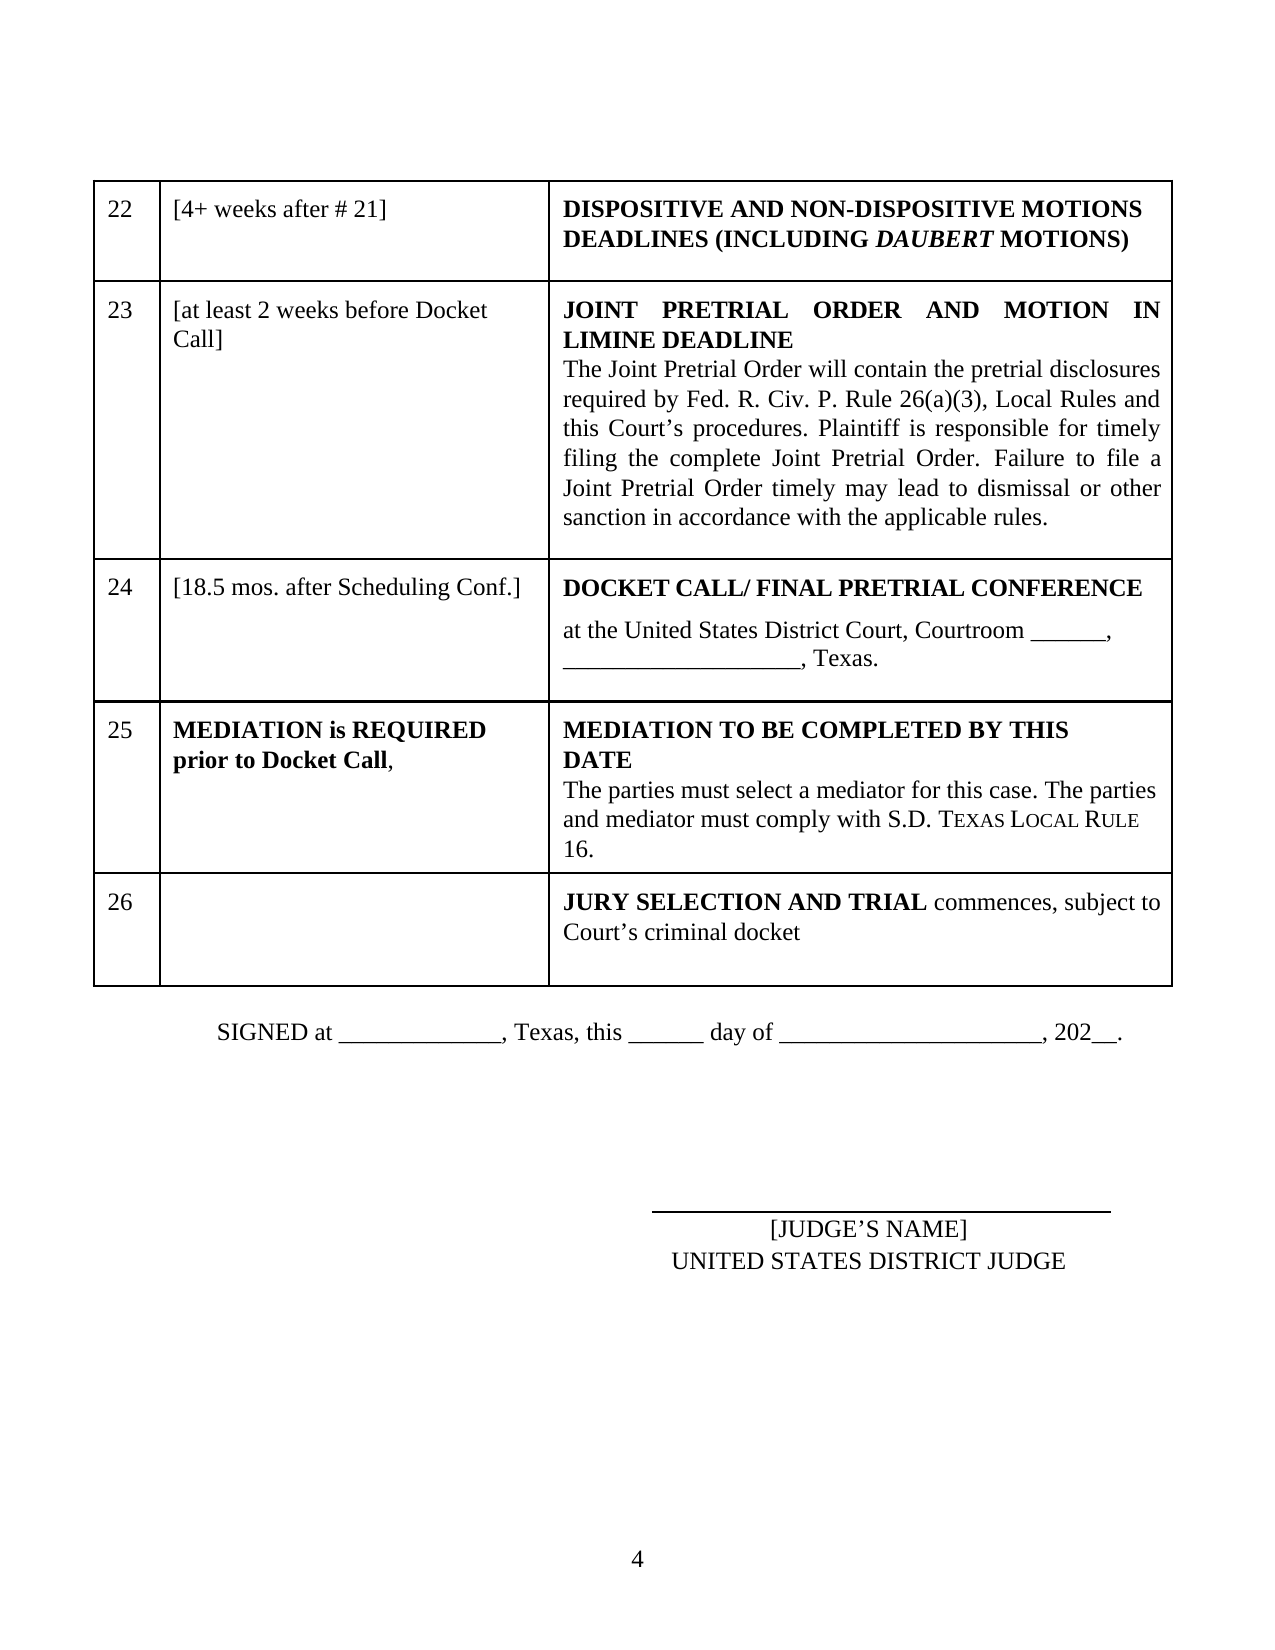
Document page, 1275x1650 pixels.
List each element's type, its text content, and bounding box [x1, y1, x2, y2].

table_header 22 [95, 182, 159, 280]
text SIGNED at _____________, Texas, this ______ day of _____________________, 202__. [217, 1017, 1185, 1046]
table_cell [at least 2 weeks before Docket Call] [161, 282, 548, 558]
table_cell MEDIATION TO BE COMPLETED BY THIS DATE The parties must select a mediator for this case. The parties and mediator must comply with S.D. TEXAS LOCAL RULE 16. [550, 703, 1171, 872]
table_header [4+ weeks after # 21] [161, 182, 548, 280]
table_cell 26 [95, 874, 159, 985]
table_cell [161, 874, 548, 985]
table_cell [18.5 mos. after Scheduling Conf.] [161, 560, 548, 700]
table_cell JURY SELECTION AND TRIAL commences, subject to Court’s criminal docket [550, 874, 1171, 985]
table_cell DOCKET CALL/ FINAL PRETRIAL CONFERENCE at the United States District Court, Courtroom ______, ___________________, Texas. [550, 560, 1171, 700]
table_header DISPOSITIVE AND NON-DISPOSITIVE MOTIONS DEADLINES (INCLUDING DAUBERT MOTIONS) [550, 182, 1171, 280]
text UNITED STATES DISTRICT JUDGE [606, 1246, 1131, 1275]
table_cell 25 [95, 703, 159, 872]
table_cell JOINT PRETRIAL ORDER AND MOTION IN LIMINE DEADLINE The Joint Pretrial Order will contain the pretrial disclosures required by Fed. R. Civ. P. Rule 26(a)(3), Local Rules and this Court’s procedures. Plaintiff is responsible for timely filing the complete Joint Pretrial Order. Failure to file a Joint Pretrial Order timely may lead to dismissal or other sanction in accordance with the applicable rules. [550, 282, 1171, 558]
table_cell 23 [95, 282, 159, 558]
table_cell 24 [95, 560, 159, 700]
table_cell MEDIATION is REQUIRED prior to Docket Call, [161, 703, 548, 872]
text [JUDGE’S NAME] [606, 1191, 1131, 1242]
